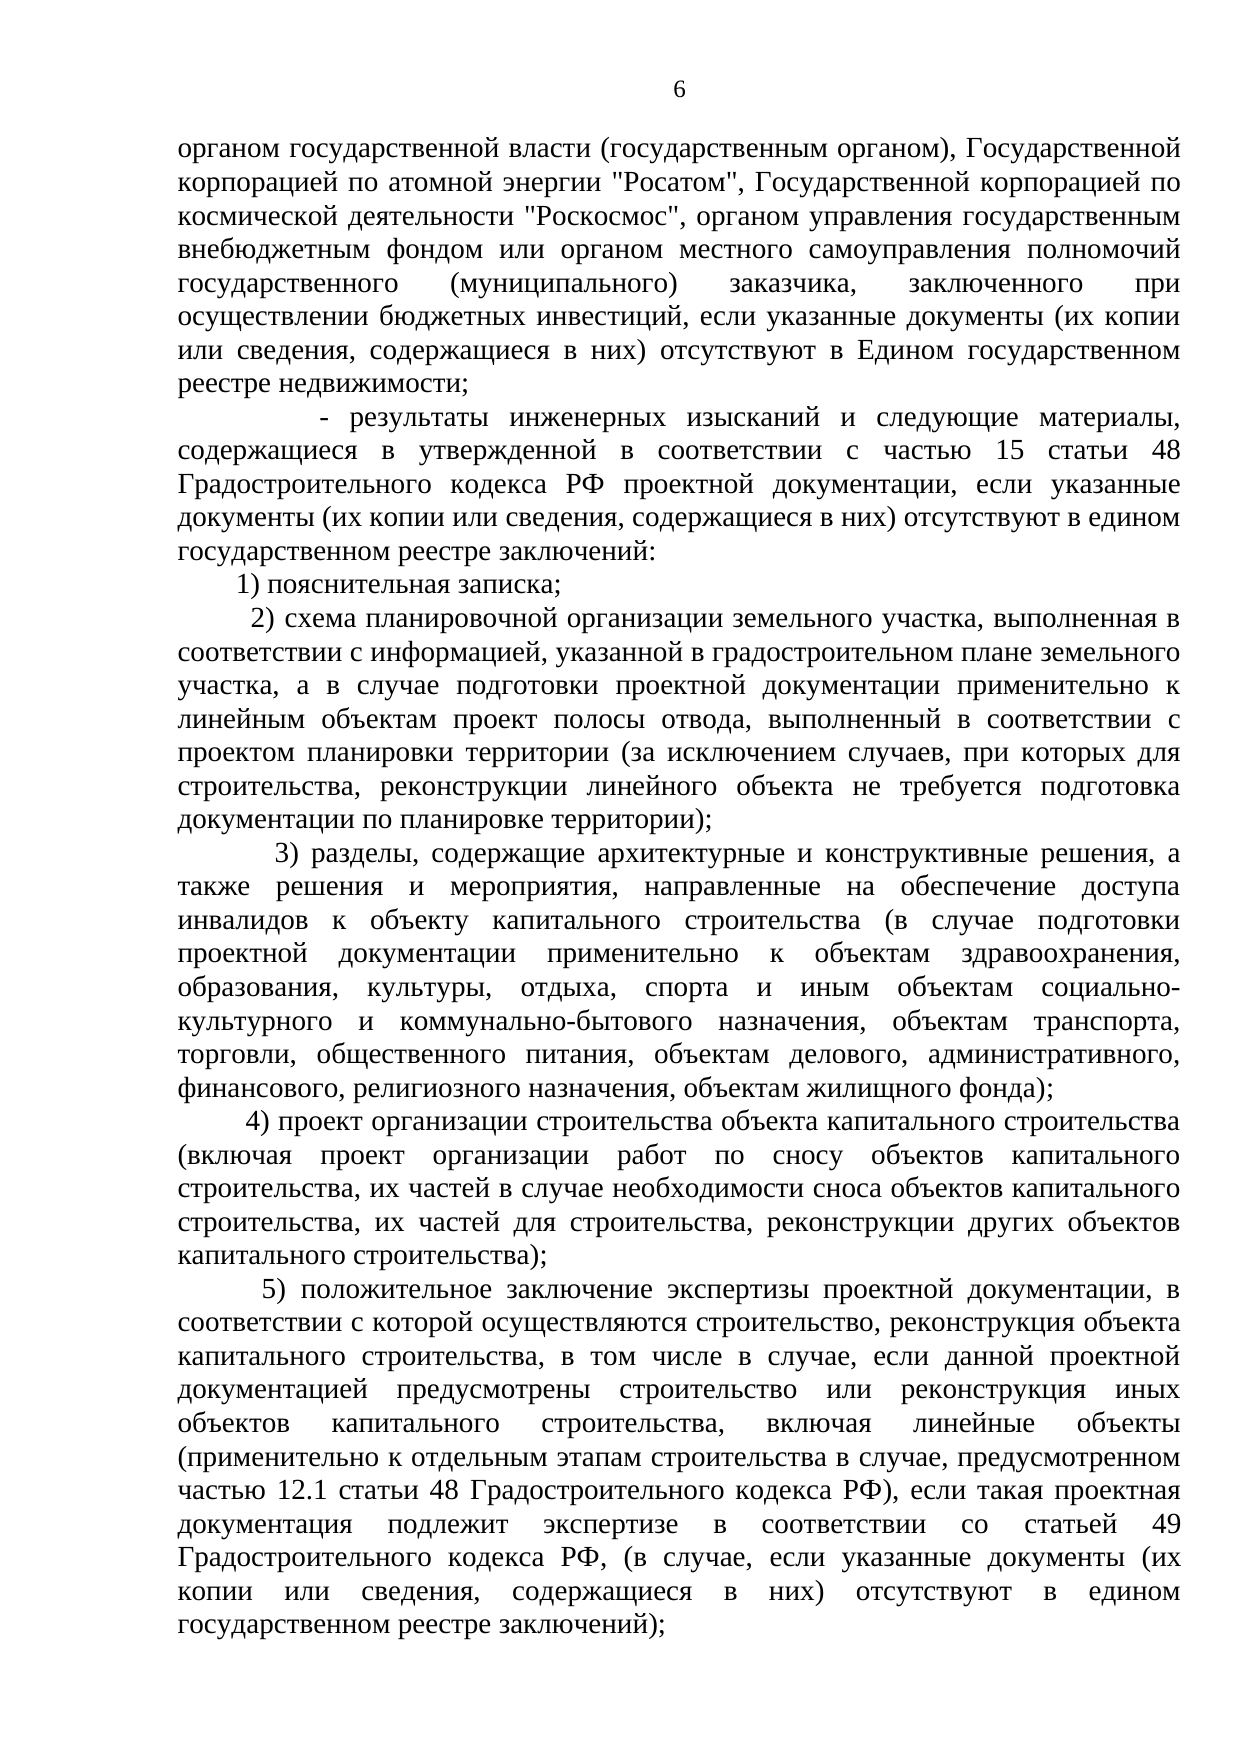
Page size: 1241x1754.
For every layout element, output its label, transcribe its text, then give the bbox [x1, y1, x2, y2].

text - результаты инженерных изысканий и следующие материалы, содержащиеся в утвержденной в соответствии с частью 15 статьи 48 Градостроительного кодекса РФ проектной документации, если указанные документы (их копии или сведения, содержащиеся в них) отсутствуют в едином государственном реестре заключений: [177, 399, 1181, 567]
text 4) проект организации строительства объекта капитального строительства (включая проект организации работ по сносу объектов капитального строительства, их частей в случае необходимости сноса объектов капитального строительства, их частей для строительства, реконструкции других объектов капитального строительства); [177, 1103, 1181, 1271]
text 1) пояснительная записка; [177, 567, 1181, 600]
text 5) положительное заключение экспертизы проектной документации, в соответствии с которой осуществляются строительство, реконструкция объекта капитального строительства, в том числе в случае, если данной проектной документацией предусмотрены строительство или реконструкция иных объектов капитального строительства, включая линейные объекты (применительно к отдельным этапам строительства в случае, предусмотренном частью 12.1 статьи 48 Градостроительного кодекса РФ), если такая проектная документация подлежит экспертизе в соответствии со статьей 49 Градостроительного кодекса РФ, (в случае, если указанные документы (их копии или сведения, содержащиеся в них) отсутствуют в едином государственном реестре заключений); [177, 1271, 1181, 1640]
text 3) разделы, содержащие архитектурные и конструктивные решения, а также решения и мероприятия, направленные на обеспечение доступа инвалидов к объекту капитального строительства (в случае подготовки проектной документации применительно к объектам здравоохранения, образования, культуры, отдыха, спорта и иным объектам социально-культурного и коммунально-бытового назначения, объектам транспорта, торговли, общественного питания, объектам делового, административного, финансового, религиозного назначения, объектам жилищного фонда); [177, 835, 1181, 1103]
text 2) схема планировочной организации земельного участка, выполненная в соответствии с информацией, указанной в градостроительном плане земельного участка, а в случае подготовки проектной документации применительно к линейным объектам проект полосы отвода, выполненный в соответствии с проектом планировки территории (за исключением случаев, при которых для строительства, реконструкции линейного объекта не требуется подготовка документации по планировке территории); [177, 600, 1181, 835]
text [177, 131, 1181, 399]
